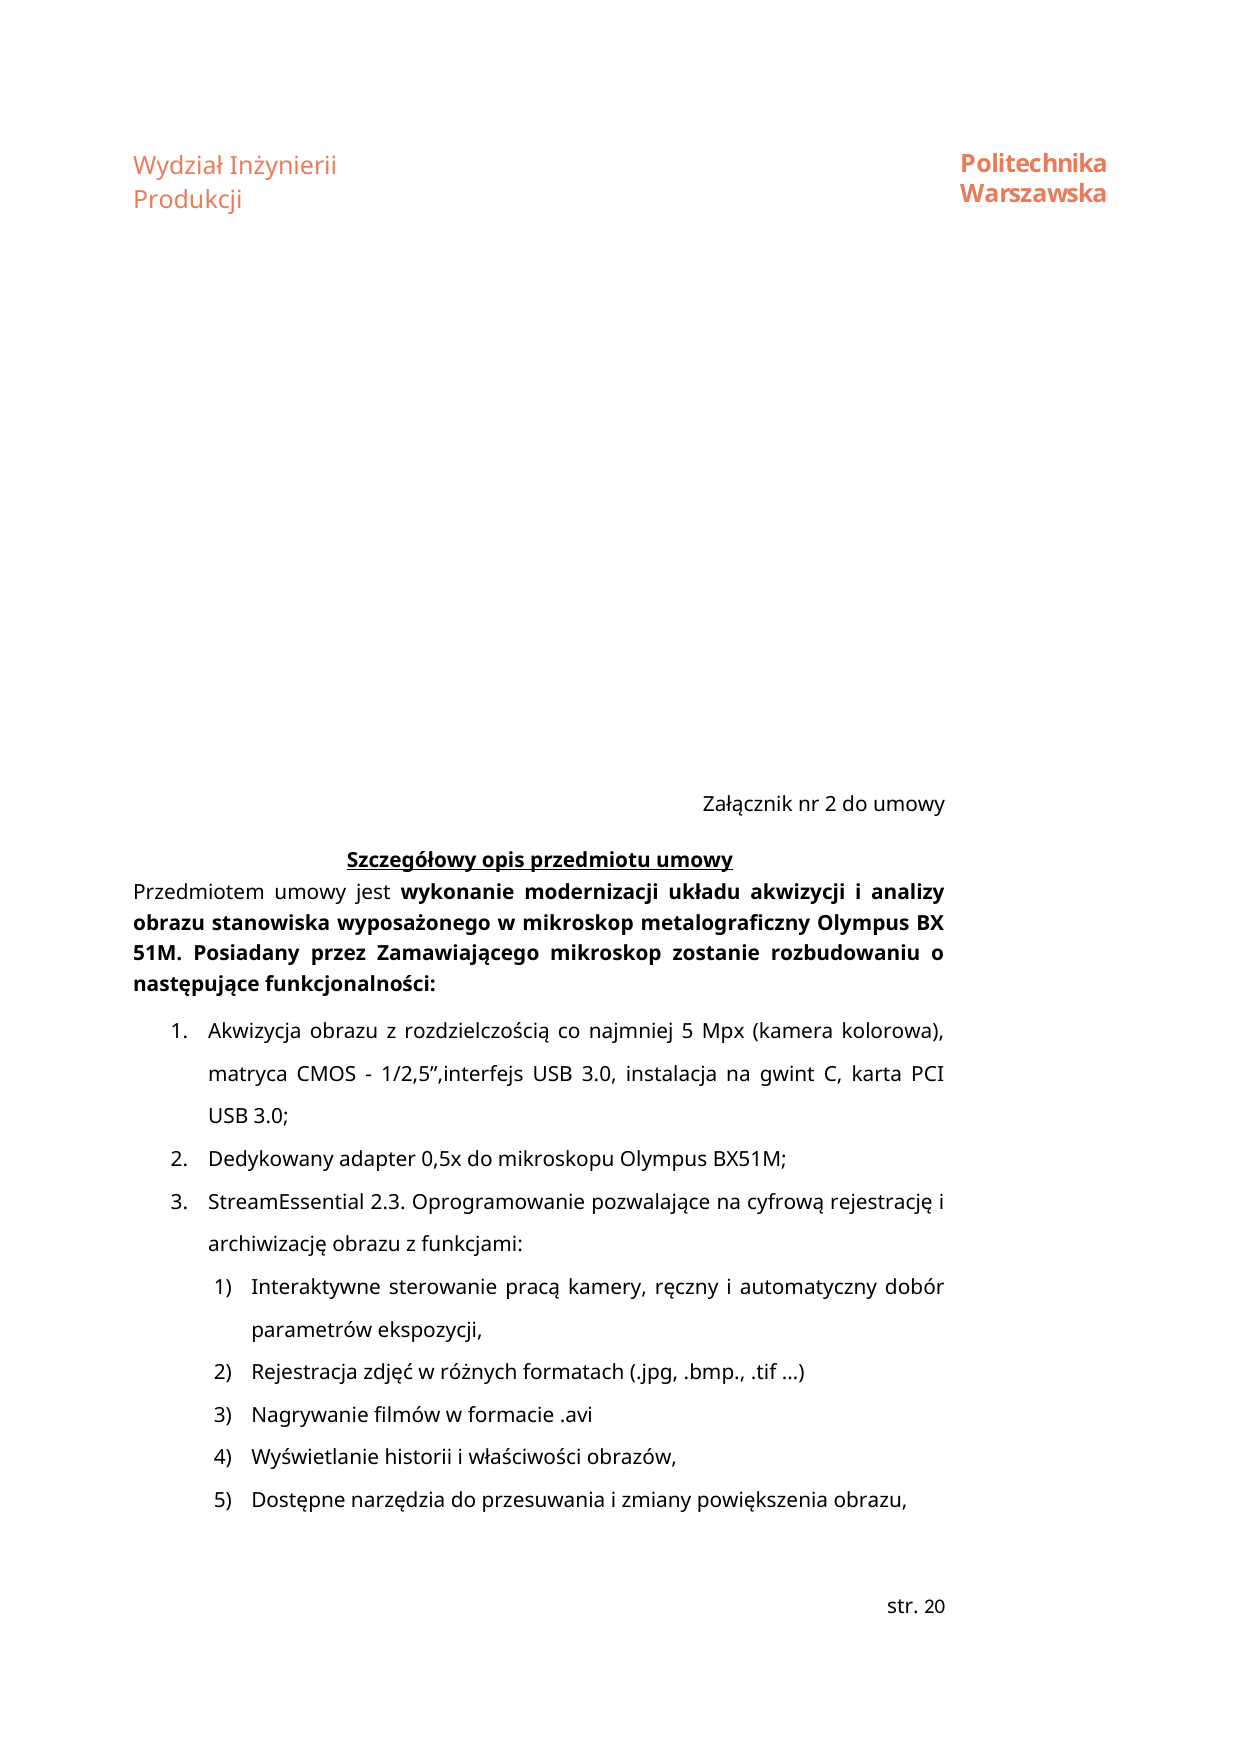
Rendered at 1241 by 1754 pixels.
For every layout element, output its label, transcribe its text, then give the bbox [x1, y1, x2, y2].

list StreamEssential 2.3. Oprogramowanie pozwalające na cyfrową rejestrację i archiwizację obrazu z funkcjami: [170, 1187, 945, 1258]
list Dedykowany adapter 0,5x do mikroskopu Olympus BX51M; [170, 1144, 945, 1173]
list Akwizycja obrazu z rozdzielczością co najmniej 5 Mpx (kamera kolorowa), matryca CMOS - 1/2,5”,interfejs USB 3.0, instalacja na gwint C, karta PCI USB 3.0; [170, 1016, 945, 1130]
text Załącznik nr 2 do umowy [133, 789, 945, 817]
list Dostępne narzędzia do przesuwania i zmiany powiększenia obrazu, [213, 1485, 945, 1513]
text Przedmiotem umowy jest wykonanie modernizacji układu akwizycji i analizy obrazu stanowiska wyposażonego w mikroskop metalograficzny Olympus BX 51M. Posiadany przez Zamawiającego mikroskop zostanie rozbudowaniu o następujące funkcjonalności: [133, 877, 945, 998]
text Szczegółowy opis przedmiotu umowy [135, 845, 945, 873]
list Interaktywne sterowanie pracą kamery, ręczny i automatyczny dobór parametrów ekspozycji, [213, 1272, 945, 1343]
list Rejestracja zdjęć w różnych formatach (.jpg, .bmp., .tif …) [213, 1357, 945, 1386]
list Wyświetlanie historii i właściwości obrazów, [213, 1442, 945, 1471]
list Nagrywanie filmów w formacie .avi [213, 1400, 945, 1428]
